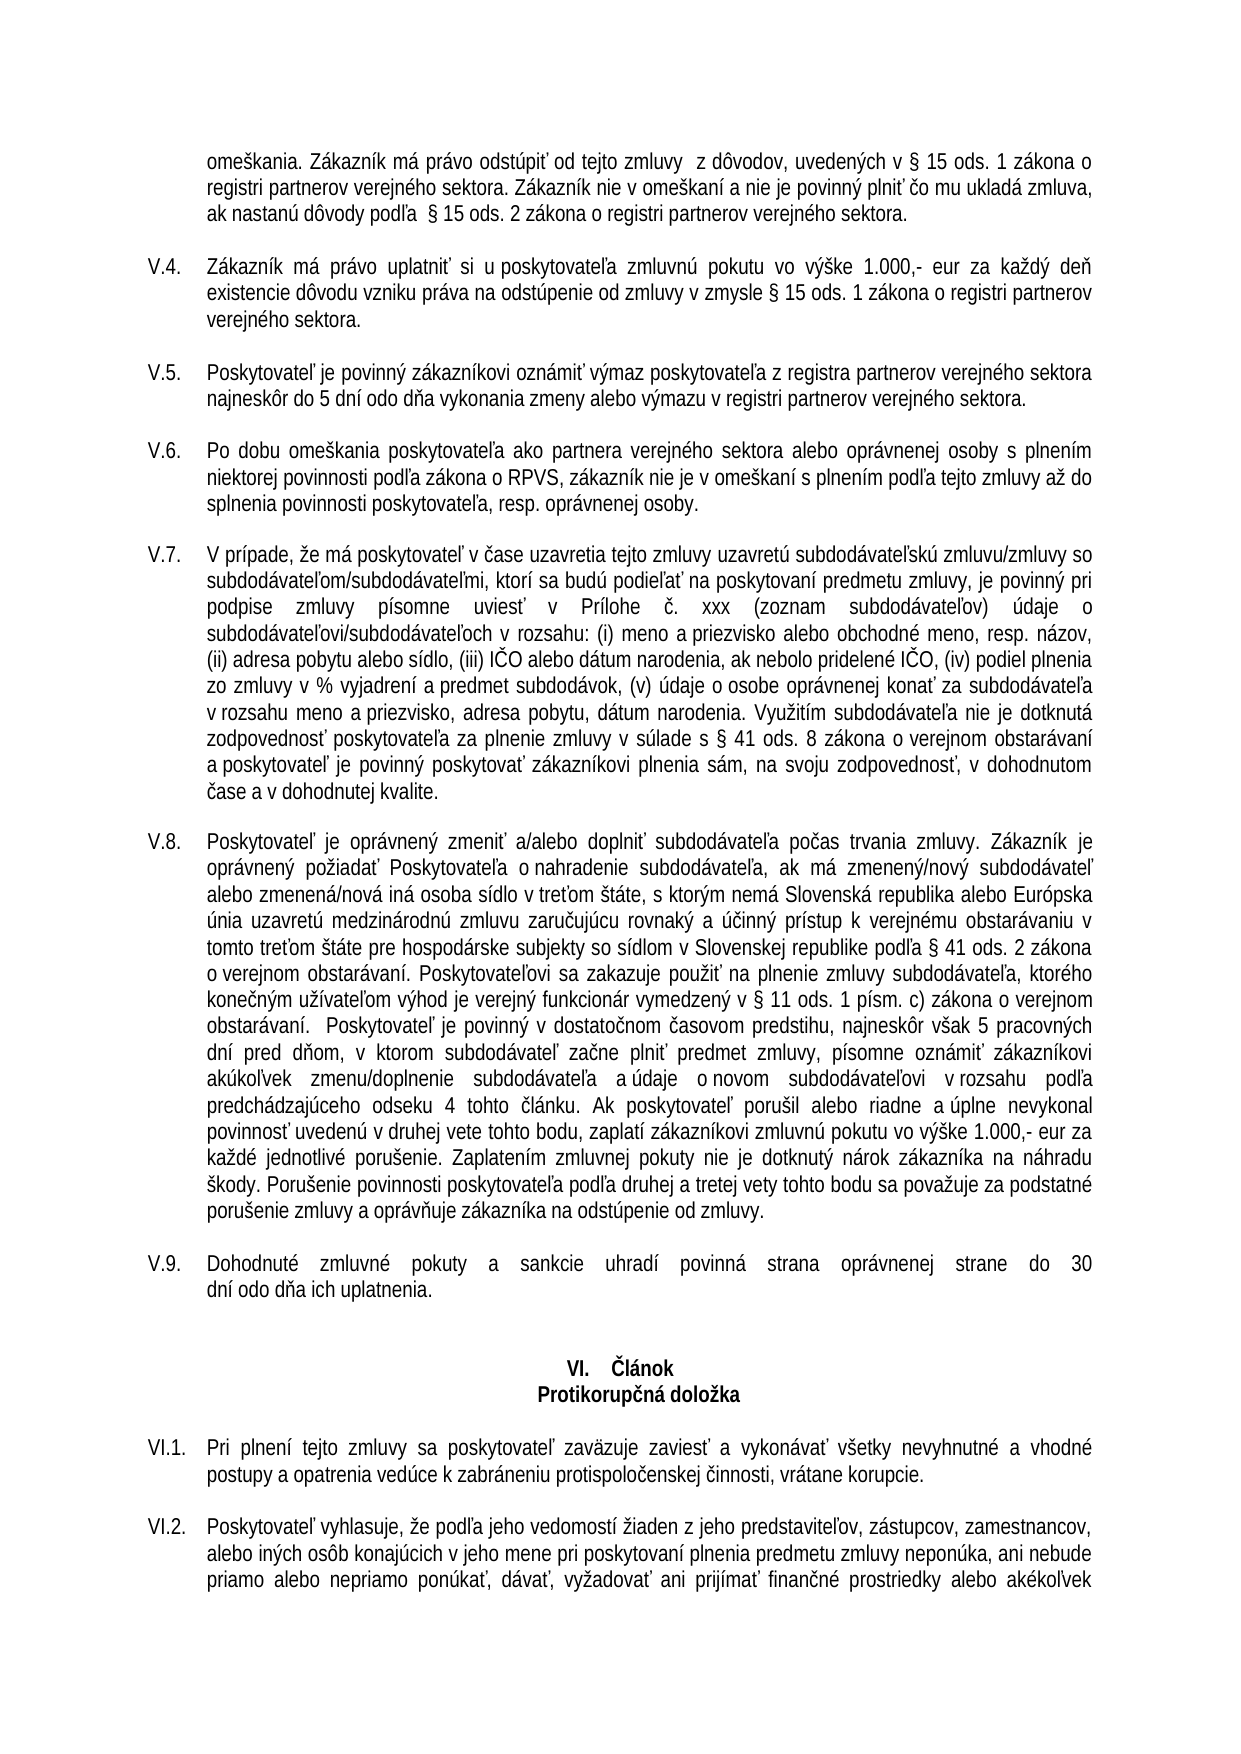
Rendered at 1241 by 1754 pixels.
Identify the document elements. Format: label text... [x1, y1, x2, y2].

list Dohodnuté zmluvné pokuty a sankcie uhradí povinná strana oprávnenej strane do 30 dní odo dňa ich uplatnenia. [148, 1250, 1093, 1302]
list V prípade, že má poskytovateľ v čase uzavretia tejto zmluvy uzavretú subdodávateľskú zmluvu/zmluvy so subdodávateľom/subdodávateľmi, ktorí sa budú podieľať na poskytovaní predmetu zmluvy, je povinný pri podpise zmluvy písomne uviesť v Prílohe č. xxx (zoznam subdodávateľov) údaje o subdodávateľovi/subdodávateľoch v rozsahu: (i) meno a priezvisko alebo obchodné meno, resp. názov, (ii) adresa pobytu alebo sídlo, (iii) IČO alebo dátum narodenia, ak nebolo pridelené IČO, (iv) podiel plnenia zo zmluvy v % vyjadrení a predmet subdodávok, (v) údaje o osobe oprávnenej konať za subdodávateľa v rozsahu meno a priezvisko, adresa pobytu, dátum narodenia. Využitím subdodávateľa nie je dotknutá zodpovednosť poskytovateľa za plnenie zmluvy v súlade s § 41 ods. 8 zákona o verejnom obstarávaní a poskytovateľ je povinný poskytovať zákazníkovi plnenia sám, na svoju zodpovednosť, v dohodnutom čase a v dohodnutej kvalite. [148, 541, 1093, 804]
list Článok [148, 1355, 1093, 1381]
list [148, 148, 1093, 227]
list Zákazník má právo uplatniť si u poskytovateľa zmluvnú pokutu vo výške 1.000,- eur za každý deň existencie dôvodu vzniku práva na odstúpenie od zmluvy v zmysle § 15 ods. 1 zákona o registri partnerov verejného sektora. [148, 253, 1093, 332]
list Po dobu omeškania poskytovateľa ako partnera verejného sektora alebo oprávnenej osoby s plnením niektorej povinnosti podľa zákona o RPVS, zákazník nie je v omeškaní s plnením podľa tejto zmluvy až do splnenia povinnosti poskytovateľa, resp. oprávnenej osoby. [148, 437, 1093, 517]
list Poskytovateľ je oprávnený zmeniť a/alebo doplniť subdodávateľa počas trvania zmluvy. Zákazník je oprávnený požiadať Poskytovateľa o nahradenie subdodávateľa, ak má zmenený/nový subdodávateľ alebo zmenená/nová iná osoba sídlo v treťom štáte, s ktorým nemá Slovenská republika alebo Európska únia uzavretú medzinárodnú zmluvu zaručujúcu rovnaký a účinný prístup k verejnému obstarávaniu v tomto treťom štáte pre hospodárske subjekty so sídlom v Slovenskej republike podľa § 41 ods. 2 zákona o verejnom obstarávaní. Poskytovateľovi sa zakazuje použiť na plnenie zmluvy subdodávateľa, ktorého konečným užívateľom výhod je verejný funkcionár vymedzený v § 11 ods. 1 písm. c) zákona o verejnom obstarávaní. Poskytovateľ je povinný v dostatočnom časovom predstihu, najneskôr však 5 pracovných dní pred dňom, v ktorom subdodávateľ začne plniť predmet zmluvy, písomne oznámiť zákazníkovi akúkoľvek zmenu/doplnenie subdodávateľa a údaje o novom subdodávateľovi v rozsahu podľa predchádzajúceho odseku 4 tohto článku. Ak poskytovateľ porušil alebo riadne a úplne nevykonal povinnosť uvedenú v druhej vete tohto bodu, zaplatí zákazníkovi zmluvnú pokutu vo výške 1.000,- eur za každé jednotlivé porušenie. Zaplatením zmluvnej pokuty nie je dotknutý nárok zákazníka na náhradu škody. Porušenie povinnosti poskytovateľa podľa druhej a tretej vety tohto bodu sa považuje za podstatné porušenie zmluvy a oprávňuje zákazníka na odstúpenie od zmluvy. [148, 828, 1093, 1223]
list Poskytovateľ je povinný zákazníkovi oznámiť výmaz poskytovateľa z registra partnerov verejného sektora najneskôr do 5 dní odo dňa vykonania zmeny alebo výmazu v registri partnerov verejného sektora. [148, 358, 1093, 411]
list Pri plnení tejto zmluvy sa poskytovateľ zaväzuje zaviesť a vykonávať všetky nevyhnutné a vhodné postupy a opatrenia vedúce k zabráneniu protispoločenskej činnosti, vrátane korupcie. [148, 1434, 1093, 1487]
text Protikorupčná doložka [185, 1381, 1093, 1408]
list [148, 1513, 1093, 1592]
